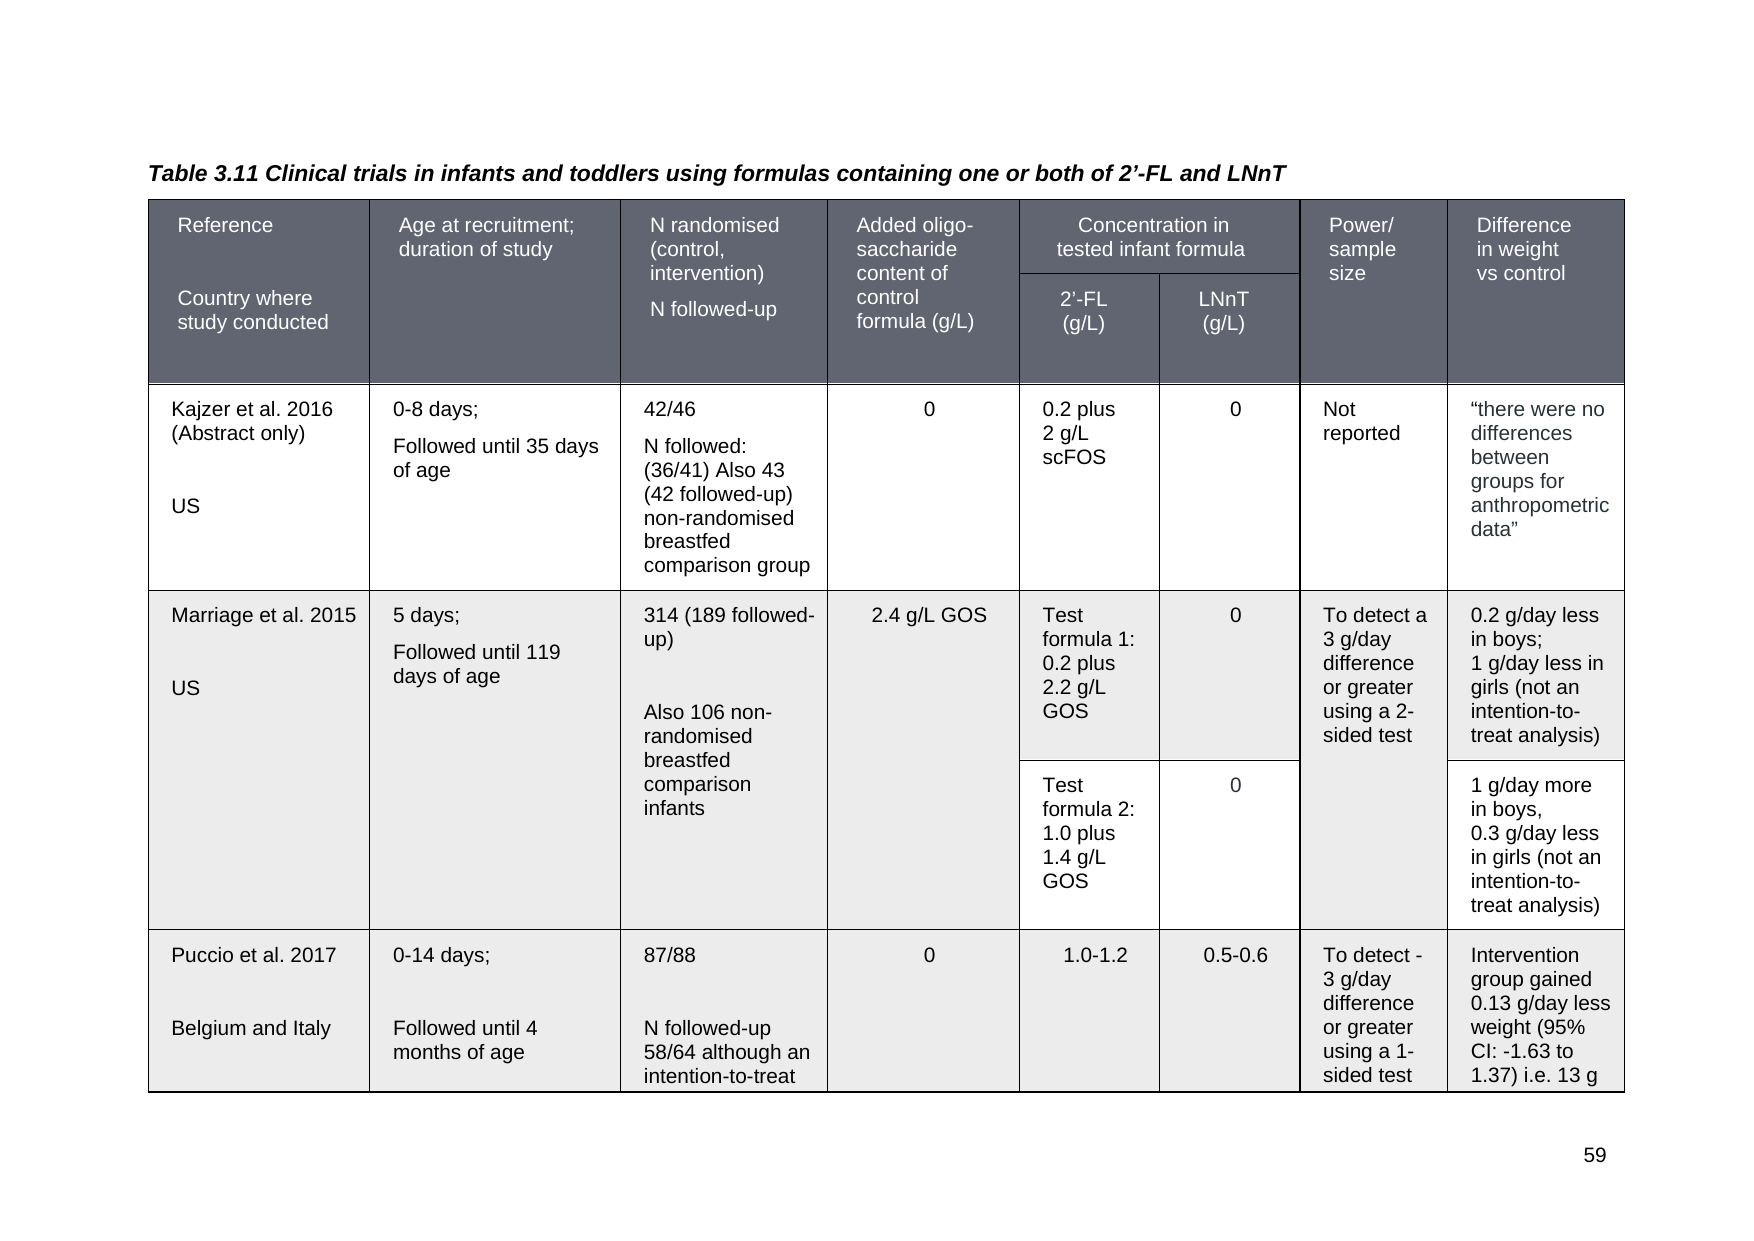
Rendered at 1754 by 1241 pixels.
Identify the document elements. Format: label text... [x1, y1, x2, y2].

table_header Power/ sample size [1301, 200, 1447, 383]
table_cell “there were no differences between groups for anthropometric data” [1448, 385, 1624, 590]
table_cell 5 days; Followed until 119 days of age [370, 591, 620, 929]
subtitle Table 3.11 Clinical trials in infants and toddlers using formulas containing one or both of 2’-FL and LNnT [148, 160, 1606, 187]
table_cell LNnT (g/L) [1160, 274, 1299, 383]
table_cell 0 [1160, 591, 1299, 759]
table_cell 0.5-0.6 [1160, 930, 1299, 1091]
table_cell Kajzer et al. 2016 (Abstract only) US [149, 385, 369, 590]
table_cell 0.2 plus 2 g/L scFOS [1020, 385, 1159, 590]
table_header Concentration in tested infant formula [1020, 200, 1299, 273]
table_cell Intervention group gained 0.13 g/day less weight (95% CI: -1.63 to 1.37) i.e. 13 g over 100 days (intention-to-treat analysis) [1448, 930, 1624, 1091]
table_cell 0 [828, 930, 1019, 1091]
table_cell To detect -3 g/day difference or greater using a 1-sided test [1301, 930, 1447, 1091]
table_cell 0 [1160, 385, 1299, 590]
table_cell 0 [1160, 761, 1299, 929]
table_cell Test formula 1: 0.2 plus 2.2 g/L GOS [1020, 591, 1159, 759]
table_cell 2’-FL (g/L) [1020, 274, 1159, 383]
table_cell 314 (189 followed-up) Also 106 non-randomised breastfed comparison infants [621, 591, 827, 929]
table_cell Puccio et al. 2017 Belgium and Italy [149, 930, 369, 1091]
table_cell Marriage et al. 2015 US [149, 591, 369, 929]
table_cell 0 [828, 385, 1019, 590]
table_header Difference in weight vs control [1448, 200, 1624, 383]
table_cell 0.2 g/day less in boys; 1 g/day less in girls (not an intention-to-treat analysis) [1448, 591, 1624, 759]
table_cell 1 g/day more in boys, 0.3 g/day less in girls (not an intention-to-treat analysis) [1448, 761, 1624, 929]
table_header N randomised (control, intervention) N followed-up [621, 200, 827, 383]
table_cell 2.4 g/L GOS [828, 591, 1019, 929]
table_cell 1.0-1.2 [1020, 930, 1159, 1091]
table_cell Test formula 2: 1.0 plus 1.4 g/L GOS [1020, 761, 1159, 929]
table_cell To detect a 3 g/day difference or greater using a 2-sided test [1301, 591, 1447, 929]
table_cell Not reported [1301, 385, 1447, 590]
table_cell 42/46 N followed: (36/41) Also 43 (42 followed-up) non-randomised breastfed comparison group [621, 385, 827, 590]
table_header Age at recruitment; duration of study [370, 200, 620, 383]
table_header Added oligo-saccharide content of control formula (g/L) [828, 200, 1019, 383]
table_cell 0-14 days; Followed until 4 months of age [370, 930, 620, 1091]
table_cell 0-8 days; Followed until 35 days of age [370, 385, 620, 590]
table_header Reference Country where study conducted [149, 200, 369, 383]
table_cell 87/88 N followed-up 58/64 although an intention-to-treat analysis was done [621, 930, 827, 1091]
